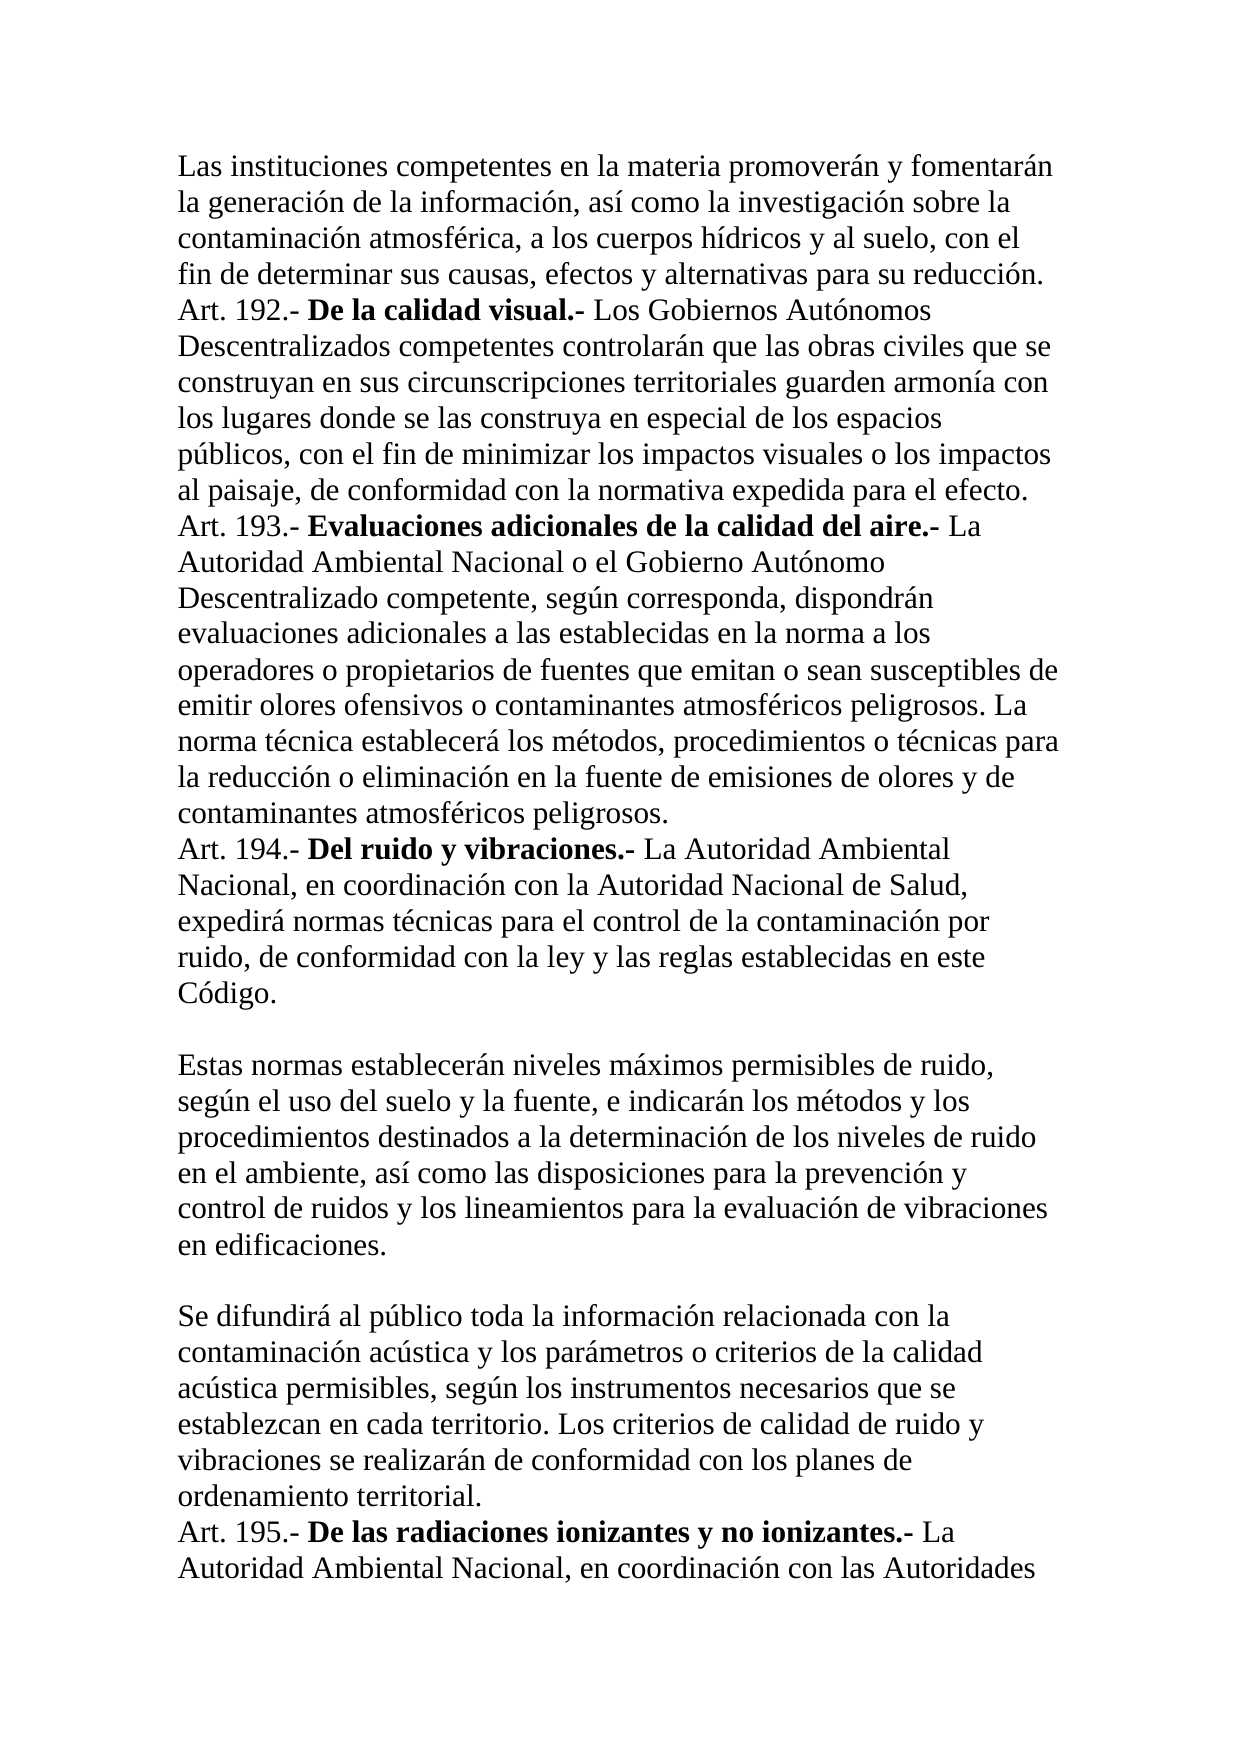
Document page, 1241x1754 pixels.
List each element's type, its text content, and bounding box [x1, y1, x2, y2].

text Art. 192.- De la calidad visual.- Los Gobiernos Autónomos Descentralizados competentes controlarán que las obras civiles que se construyan en sus circunscripciones territoriales guarden armonía con los lugares donde se las construya en especial de los espacios públicos, con el fin de minimizar los impactos visuales o los impactos al paisaje, de conformidad con la normativa expedida para el efecto. [177, 291, 1063, 507]
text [177, 1513, 1063, 1585]
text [177, 148, 1063, 291]
text Art. 194.- Del ruido y vibraciones.- La Autoridad Ambiental Nacional, en coordinación con la Autoridad Nacional de Salud, expedirá normas técnicas para el control de la contaminación por ruido, de conformidad con la ley y las reglas establecidas en este Código. Estas normas establecerán niveles máximos permisibles de ruido, según el uso del suelo y la fuente, e indicarán los métodos y los procedimientos destinados a la determinación de los niveles de ruido en el ambiente, así como las disposiciones para la prevención y control de ruidos y los lineamientos para la evaluación de vibraciones en edificaciones. Se difundirá al público toda la información relacionada con la contaminación acústica y los parámetros o criterios de la calidad acústica permisibles, según los instrumentos necesarios que se establezcan en cada territorio. Los criterios de calidad de ruido y vibraciones se realizarán de conformidad con los planes de ordenamiento territorial. [177, 830, 1063, 1513]
text Art. 193.- Evaluaciones adicionales de la calidad del aire.- La Autoridad Ambiental Nacional o el Gobierno Autónomo Descentralizado competente, según corresponda, dispondrán evaluaciones adicionales a las establecidas en la norma a los operadores o propietarios de fuentes que emitan o sean susceptibles de emitir olores ofensivos o contaminantes atmosféricos peligrosos. La norma técnica establecerá los métodos, procedimientos o técnicas para la reducción o eliminación en la fuente de emisiones de olores y de contaminantes atmosféricos peligrosos. [177, 507, 1063, 830]
